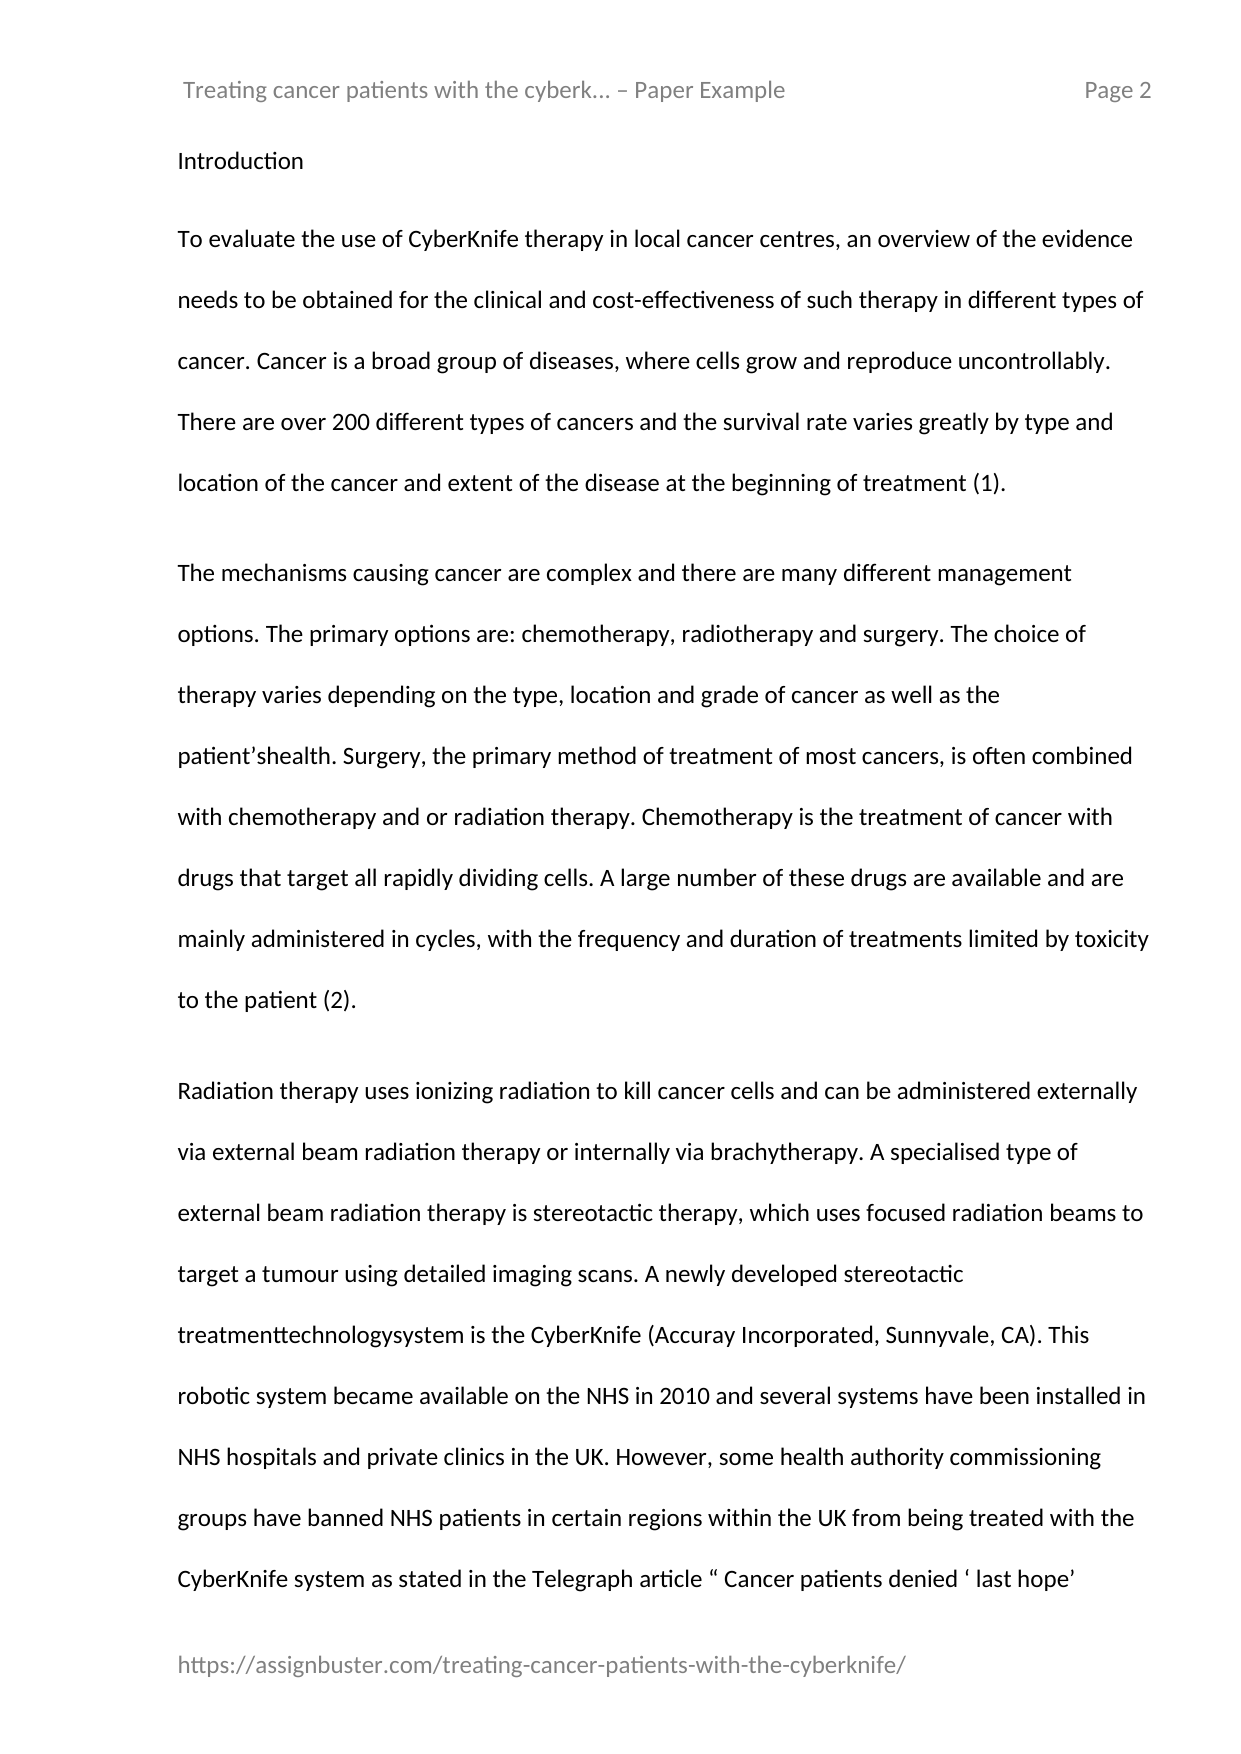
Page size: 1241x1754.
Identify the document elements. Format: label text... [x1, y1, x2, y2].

text To evaluate the use of CyberKnife therapy in local cancer centres, an overview of the evidence needs to be obtained for the clinical and cost-effectiveness of such therapy in different types of cancer. Cancer is a broad group of diseases, where cells grow and reproduce uncontrollably. There are over 200 different types of cancers and the survival rate varies greatly by type and location of the cancer and extent of the disease at the beginning of treatment (1). [177, 223, 1152, 497]
text Introduction [177, 145, 1152, 176]
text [177, 1075, 1152, 1594]
text The mechanisms causing cancer are complex and there are many different management options. The primary options are: chemotherapy, radiotherapy and surgery. The choice of therapy varies depending on the type, location and grade of cancer as well as the patient’shealth. Surgery, the primary method of treatment of most cancers, is often combined with chemotherapy and or radiation therapy. Chemotherapy is the treatment of cancer with drugs that target all rapidly dividing cells. A large number of these drugs are available and are mainly administered in cycles, with the frequency and duration of treatments limited by toxicity to the patient (2). [177, 557, 1152, 1015]
